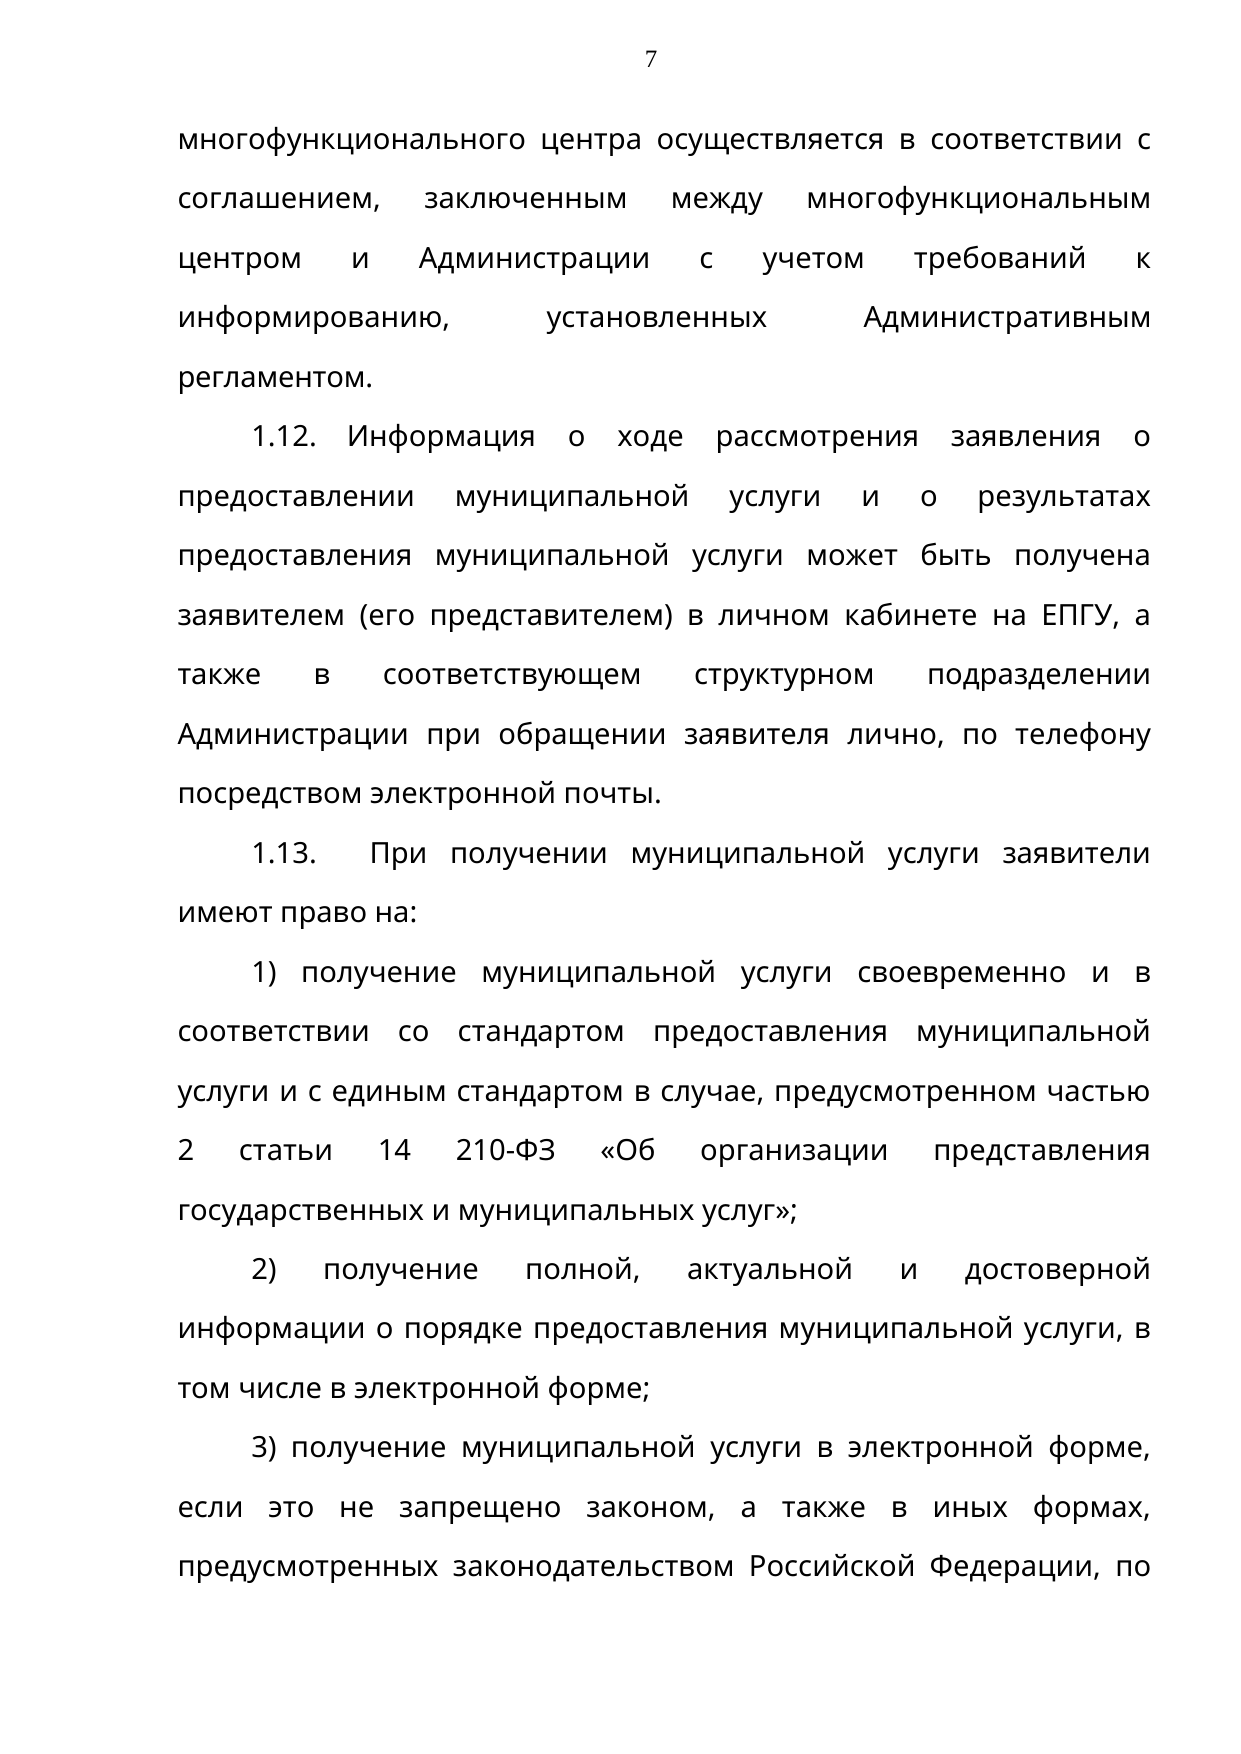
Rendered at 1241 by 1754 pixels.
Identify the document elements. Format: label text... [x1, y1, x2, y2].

text 1) получение муниципальной услуги своевременно и в соответствии со стандартом предоставления муниципальной услуги и с единым стандартом в случае, предусмотренном частью 2 статьи 14 210-ФЗ «Об организации представления государственных и муниципальных услуг»; [177, 951, 1152, 1228]
text 2) получение полной, актуальной и достоверной информации о порядке предоставления муниципальной услуги, в том числе в электронной форме; [177, 1248, 1152, 1407]
list Информация о ходе рассмотрения заявления о предоставлении муниципальной услуги и о результатах предоставления муниципальной услуги может быть получена заявителем (его представителем) в личном кабинете на ЕПГУ, а также в соответствующем структурном подразделении Администрации при обращении заявителя лично, по телефону посредством электронной почты. [177, 416, 1152, 812]
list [177, 118, 1152, 396]
list При получении муниципальной услуги заявители имеют право на: [177, 832, 1152, 931]
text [177, 1427, 1152, 1585]
